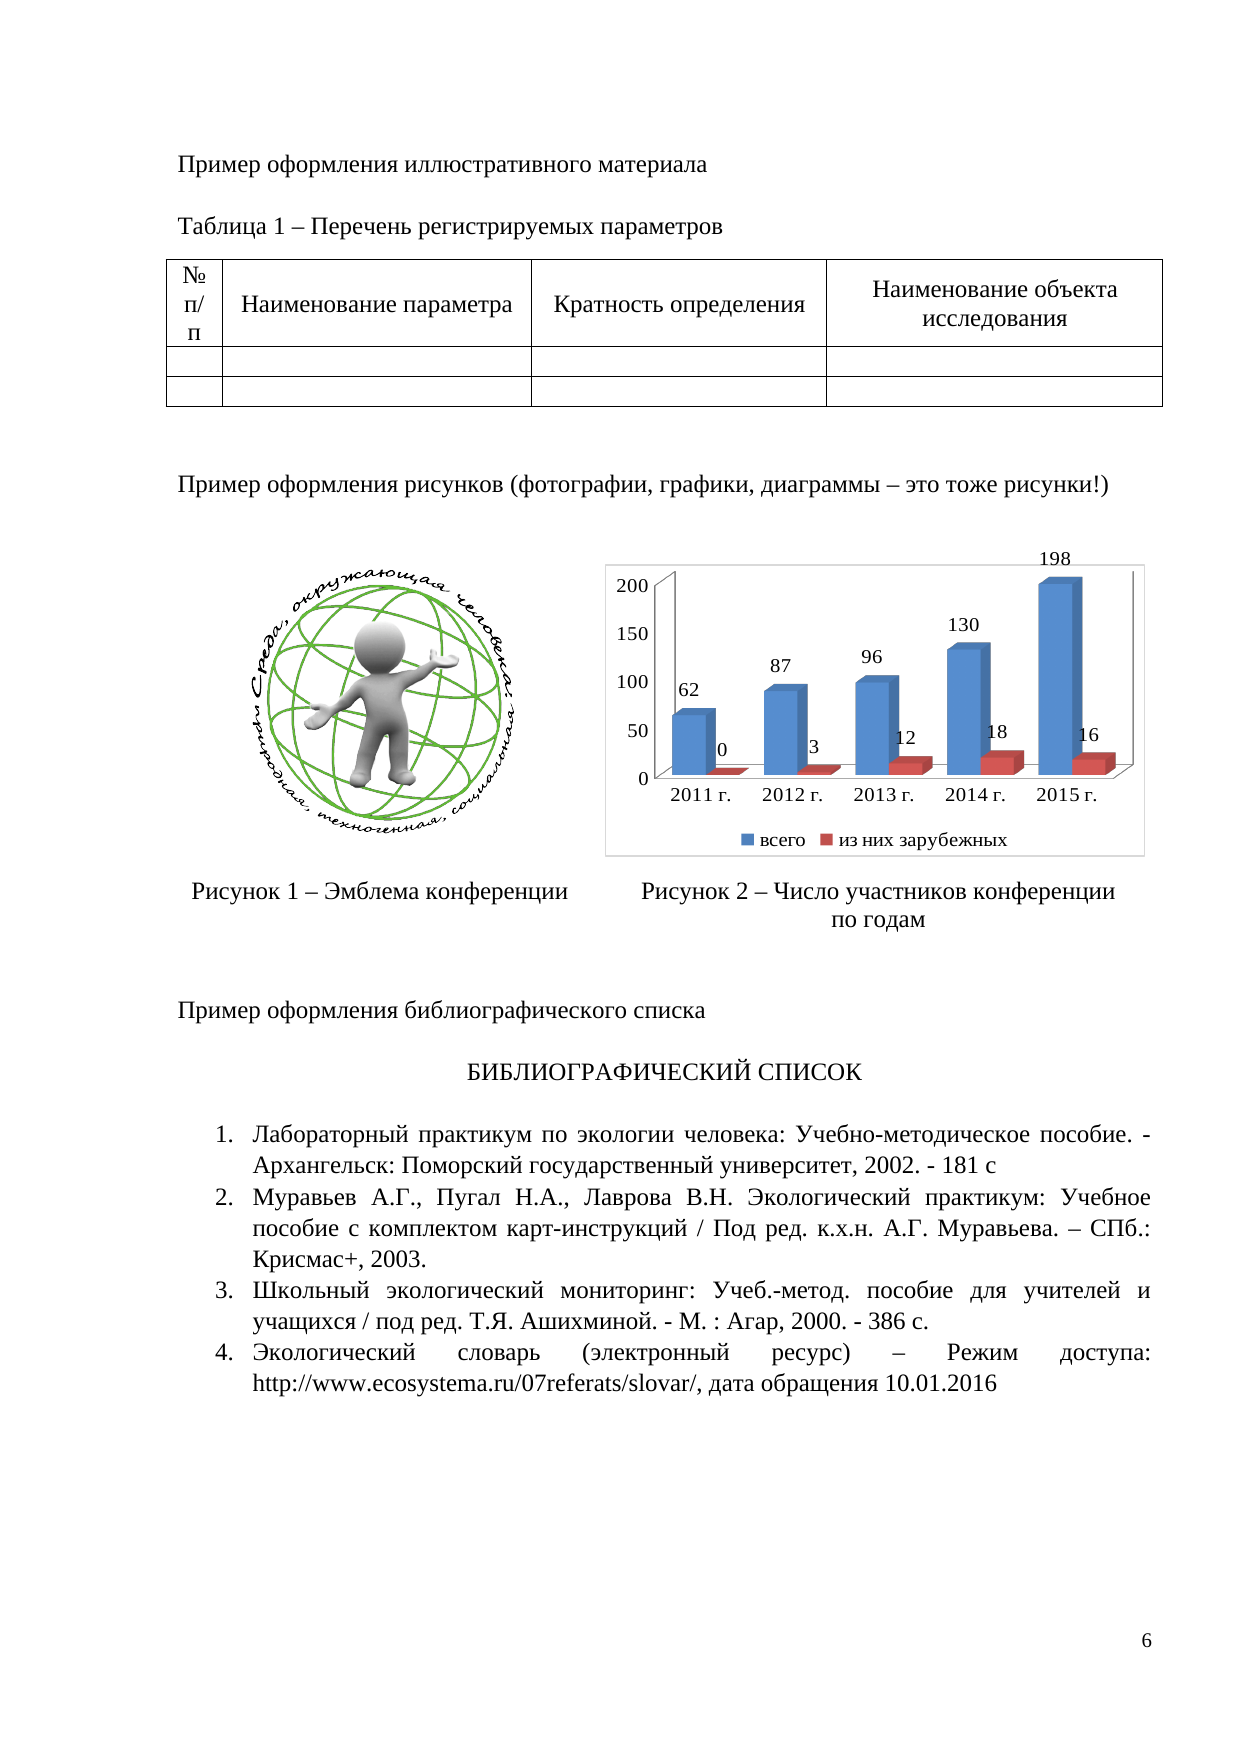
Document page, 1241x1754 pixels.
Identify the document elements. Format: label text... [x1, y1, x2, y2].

list Таблица 1 – Перечень регистрируемых параметров [177, 211, 1152, 240]
picture [240, 566, 519, 838]
table_header Кратность определения [532, 260, 826, 346]
table_cell [167, 347, 222, 376]
table_header [594, 548, 1163, 876]
table_header № п/п [167, 260, 222, 346]
list Пример оформления библиографического списка [177, 995, 1152, 1024]
table_header Наименование параметра [223, 260, 531, 346]
table_cell [827, 347, 1162, 376]
table_cell [532, 377, 826, 406]
table_header [166, 548, 593, 876]
table_cell [532, 347, 826, 376]
table_cell [223, 377, 531, 406]
list Школьный экологический мониторинг: Учеб.-метод. пособие для учителей и учащихся / под ред. Т.Я. Ашихминой. - М. : Агар, 2000. - 386 с. [215, 1275, 1152, 1334]
list Муравьев А.Г., Пугал Н.А., Лаврова В.Н. Экологический практикум: Учебное пособие с комплектом карт-инструкций / Под ред. к.х.н. А.Г. Муравьева. – СПб.: Крисмас+, 2003. [215, 1182, 1152, 1272]
table_cell Рисунок 1 – Эмблема конференции [166, 876, 593, 933]
list Лабораторный практикум по экологии человека: Учебно-методическое пособие. - Архангельск: Поморский государственный университет, 2002. - 181 с [215, 1119, 1152, 1179]
list Пример оформления рисунков (фотографии, графики, диаграммы – это тоже рисунки!) [177, 469, 1152, 498]
table_cell [167, 377, 222, 406]
list Экологический словарь (электронный ресурс) – Режим доступа: http://www.ecosystema.ru/07referats/slovar/, дата обращения 10.01.2016 [215, 1337, 1152, 1397]
table_cell Рисунок 2 – Число участников конференции по годам [594, 876, 1163, 933]
table_header Наименование объекта исследования [827, 260, 1162, 346]
table_cell [223, 347, 531, 376]
table_cell [827, 377, 1162, 406]
list БИБЛИОГРАФИЧЕСКИЙ СПИСОК [177, 1057, 1152, 1086]
list Пример оформления иллюстративного материала [177, 149, 1152, 178]
